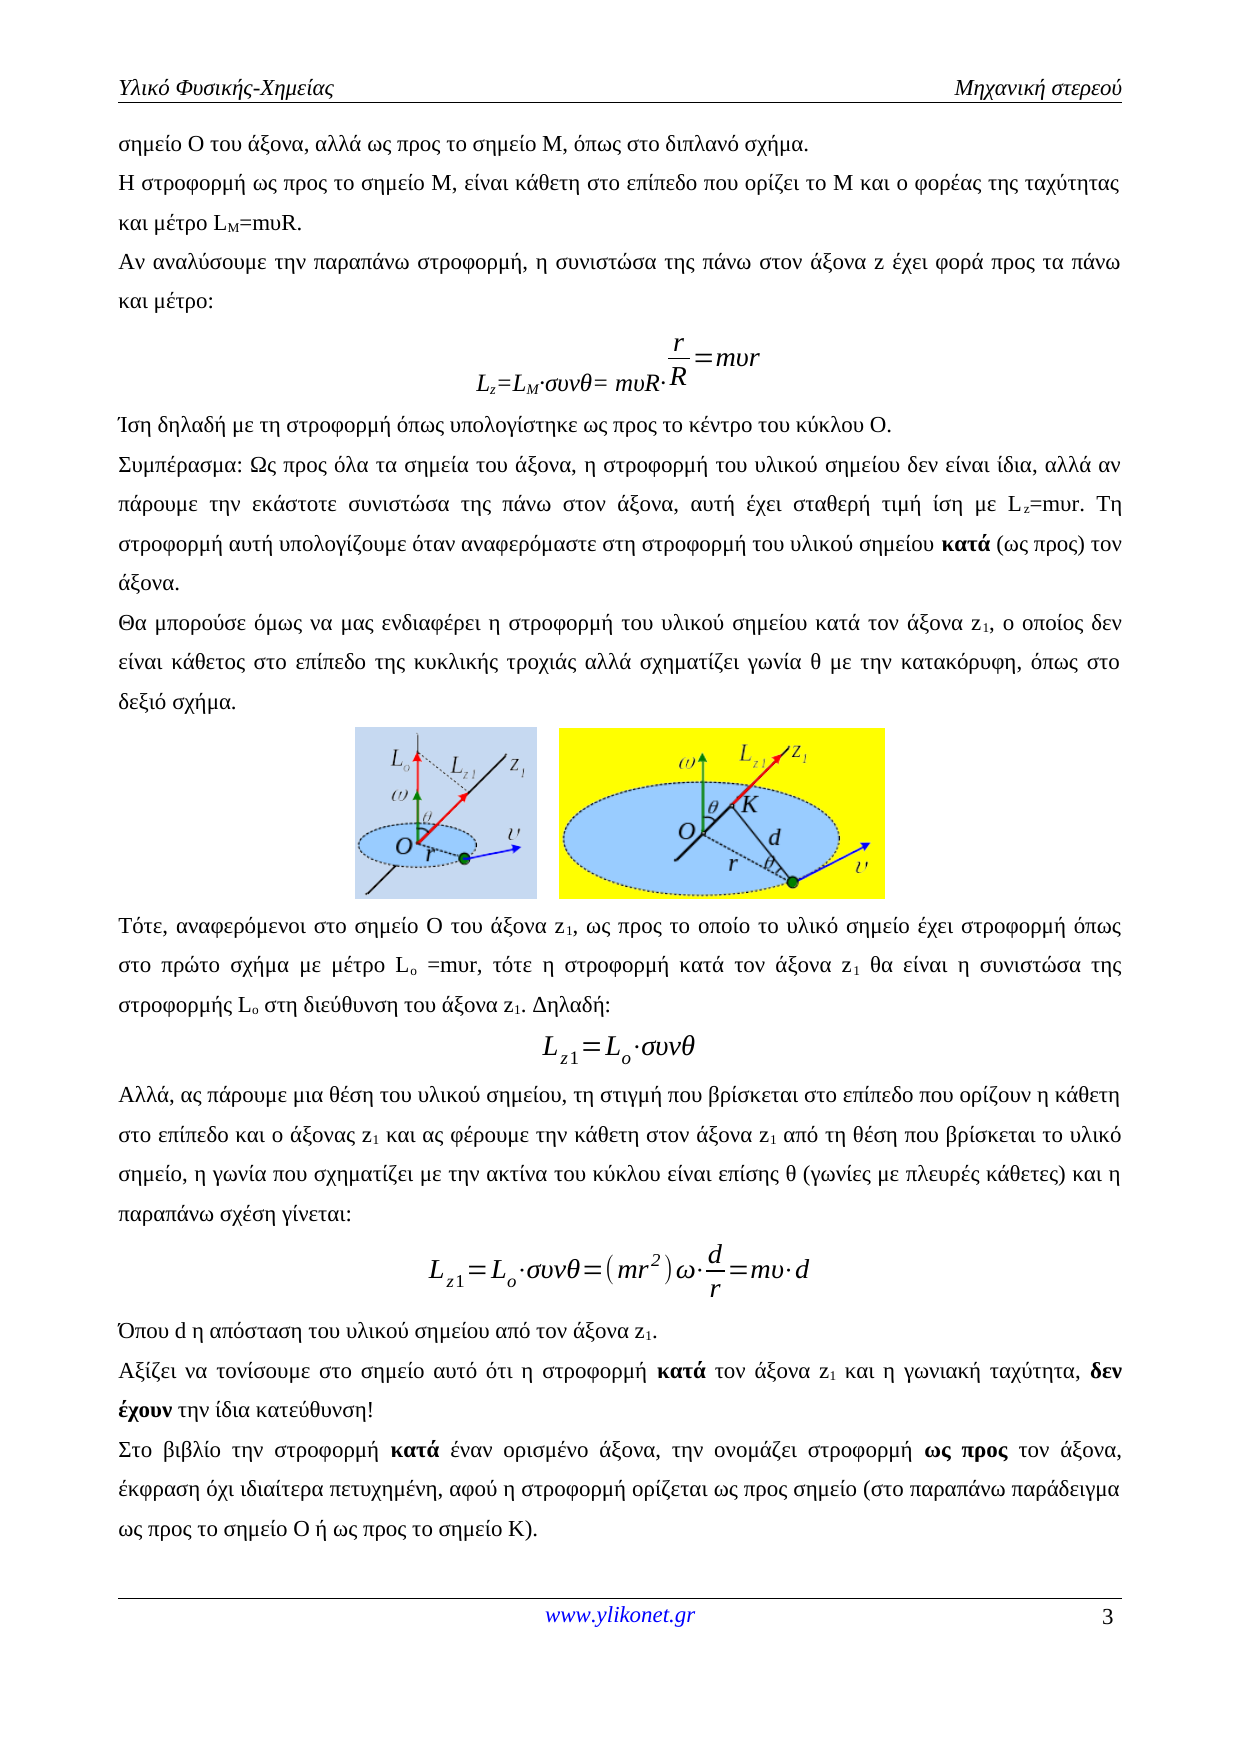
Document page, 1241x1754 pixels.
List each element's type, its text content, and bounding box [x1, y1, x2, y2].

text Αξίζει να τονίσουμε στο σημείο αυτό ότι η στροφορμή κατά τον άξονα z1 και η γωνιακή ταχύτητα, δεν έχουν την ίδια κατεύθυνση! [118, 1357, 1122, 1423]
text Lz=LΜ∙συνθ= mυR∙ [118, 327, 1122, 397]
text Αν αναλύσουμε την παραπάνω στροφορμή, η συνιστώσα της πάνω στον άξονα z έχει φορά προς τα πάνω και μέτρο: [118, 248, 1122, 314]
text Η στροφορμή ως προς το σημείο Μ, είναι κάθετη στο επίπεδο που ορίζει το Μ και ο φορέας της ταχύτητας και μέτρο LΜ=mυR. [118, 169, 1122, 235]
text Ίση δηλαδή με τη στροφορμή όπως υπολογίστηκε ως προς το κέντρο του κύκλου Ο. [118, 412, 1122, 438]
text Αλλά, ας πάρουμε μια θέση του υλικού σημείου, τη στιγμή που βρίσκεται στο επίπεδο που ορίζουν η κάθετη στο επίπεδο και ο άξονας z1 και ας φέρουμε την κάθετη στον άξονα z1 από τη θέση που βρίσκεται το υλικό σημείο, η γωνία που σχηματίζει με την ακτίνα του κύκλου είναι επίσης θ (γωνίες με πλευρές κάθετες) και η παραπάνω σχέση γίνεται: [118, 1082, 1122, 1226]
text Όπου d η απόσταση του υλικού σημείου από τον άξονα z1. [118, 1317, 1122, 1344]
text Αλλά ας υπολογίσουμε τη στροφορμή της σημειακής μάζας όχι ως προς το σημείο Ο του άξονα, αλλά ως προς το σημείο Μ, όπως στο διπλανό σχήμα. [118, 130, 1122, 156]
text Στο βιβλίο την στροφορμή κατά έναν ορισμένο άξονα, την ονομάζει στροφορμή ως προς τον άξονα, έκφραση όχι ιδιαίτερα πετυχημένη, αφού η στροφορμή ορίζεται ως προς σημείο (στο παραπάνω παράδειγμα ως προς το σημείο Ο ή ως προς το σημείο Κ). [118, 1436, 1122, 1541]
text Συμπέρασμα: Ως προς όλα τα σημεία του άξονα, η στροφορμή του υλικού σημείου δεν είναι ίδια, αλλά αν πάρουμε την εκάστοτε συνιστώσα της πάνω στον άξονα, αυτή έχει σταθερή τιμή ίση με Lz=mυr. Τη στροφορμή αυτή υπολογίζουμε όταν αναφερόμαστε στη στροφορμή του υλικού σημείου κατά (ως προς) τον άξονα. [118, 451, 1122, 596]
text Τότε, αναφερόμενοι στο σημείο Ο του άξονα z1, ως προς το οποίο το υλικό σημείο έχει στροφορμή όπως στο πρώτο σχήμα με μέτρο Lο =mυr, τότε η στροφορμή κατά τον άξονα z1 θα είναι η συνιστώσα της στροφορμής Lο στη διεύθυνση του άξονα z1. Δηλαδή: [118, 912, 1122, 1017]
text Θα μπορούσε όμως να μας ενδιαφέρει η στροφορμή του υλικού σημείου κατά τον άξονα z1, ο οποίος δεν είναι κάθετος στο επίπεδο της κυκλικής τροχιάς αλλά σχηματίζει γωνία θ με την κατακόρυφη, όπως στο δεξιό σχήμα. [118, 609, 1122, 714]
